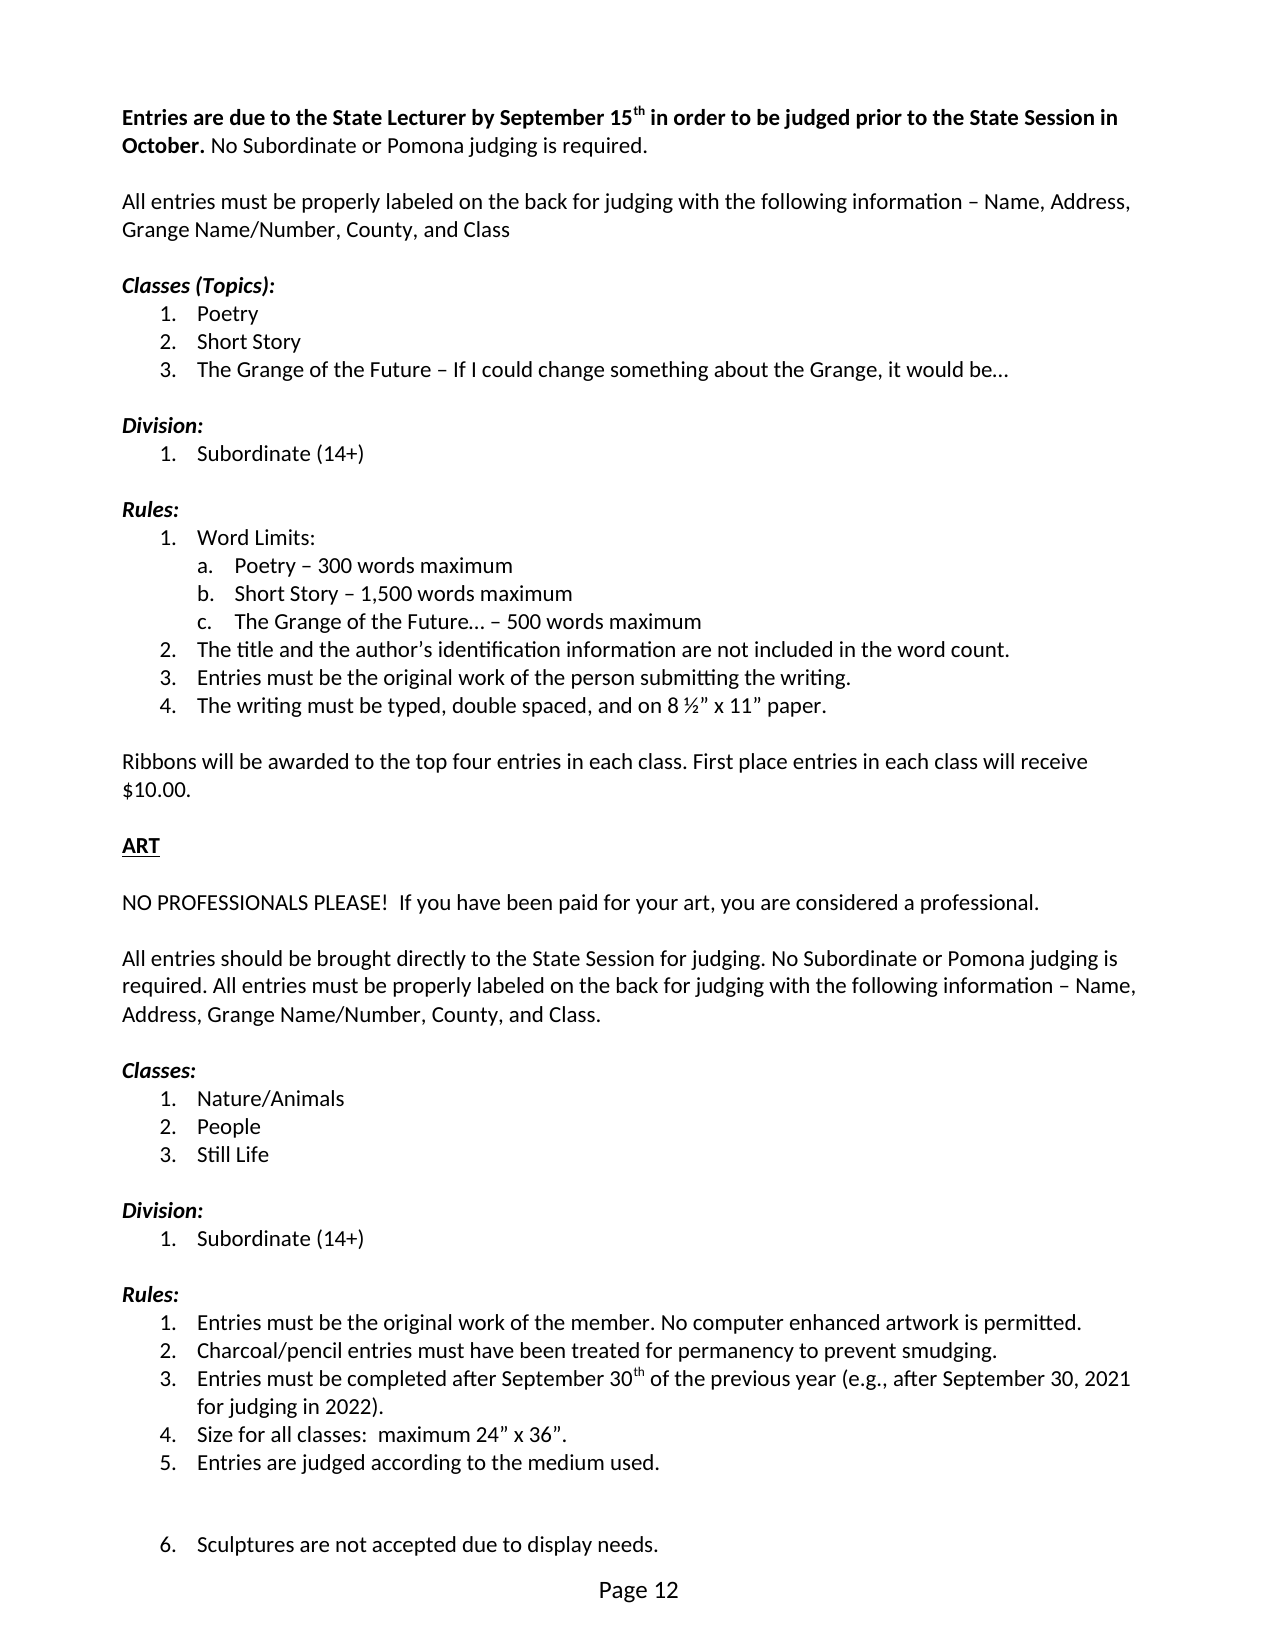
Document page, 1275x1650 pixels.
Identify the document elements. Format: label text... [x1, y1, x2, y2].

text Classes: [122, 1056, 1155, 1084]
list Entries must be completed after September 30th of the previous year (e.g., after September 30, 2021 for judging in 2022). [159, 1364, 1155, 1420]
list Entries are judged according to the medium used. [159, 1448, 1155, 1530]
text NO PROFESSIONALS PLEASE! If you have been paid for your art, you are considered a professional. [122, 888, 1155, 916]
list Short Story [159, 327, 1155, 355]
text Rules: [122, 1280, 1155, 1308]
list The Grange of the Future… – 500 words maximum [197, 607, 1155, 635]
list People [159, 1112, 1155, 1140]
list The Grange of the Future – If I could change something about the Grange, it would be… [159, 355, 1155, 383]
text Ribbons will be awarded to the top four entries in each class. First place entries in each class will receive $10.00. [122, 747, 1155, 803]
text All entries must be properly labeled on the back for judging with the following information – Name, Address, Grange Name/Number, County, and Class [122, 187, 1155, 243]
list Size for all classes: maximum 24” x 36”. [159, 1420, 1155, 1448]
list Subordinate (14+) [159, 439, 1155, 467]
list Poetry – 300 words maximum [197, 551, 1155, 579]
list Poetry [159, 299, 1155, 327]
text Rules: [122, 495, 1155, 523]
list Word Limits: [159, 523, 1155, 551]
text Entries are due to the State Lecturer by September 15th in order to be judged prior to the State Session in October. No Subordinate or Pomona judging is required. [122, 103, 1155, 159]
list Still Life [159, 1140, 1155, 1168]
list Charcoal/pencil entries must have been treated for permanency to prevent smudging. [159, 1336, 1155, 1364]
text ART [122, 832, 1155, 859]
text Division: [122, 411, 1155, 439]
list Sculptures are not accepted due to display needs. [159, 1530, 1155, 1558]
list Short Story – 1,500 words maximum [197, 579, 1155, 607]
list The writing must be typed, double spaced, and on 8 ½” x 11” paper. [159, 691, 1155, 719]
list Entries must be the original work of the member. No computer enhanced artwork is permitted. [159, 1308, 1155, 1336]
text All entries should be brought directly to the State Session for judging. No Subordinate or Pomona judging is required. All entries must be properly labeled on the back for judging with the following information – Name, Address, Grange Name/Number, County, and Class. [122, 944, 1155, 1028]
list The title and the author’s identification information are not included in the word count. [159, 635, 1155, 663]
list Subordinate (14+) [159, 1224, 1155, 1252]
list Nature/Animals [159, 1084, 1155, 1112]
text Classes (Topics): [122, 271, 1155, 299]
list Entries must be the original work of the person submitting the writing. [159, 663, 1155, 691]
text Division: [122, 1196, 1155, 1224]
